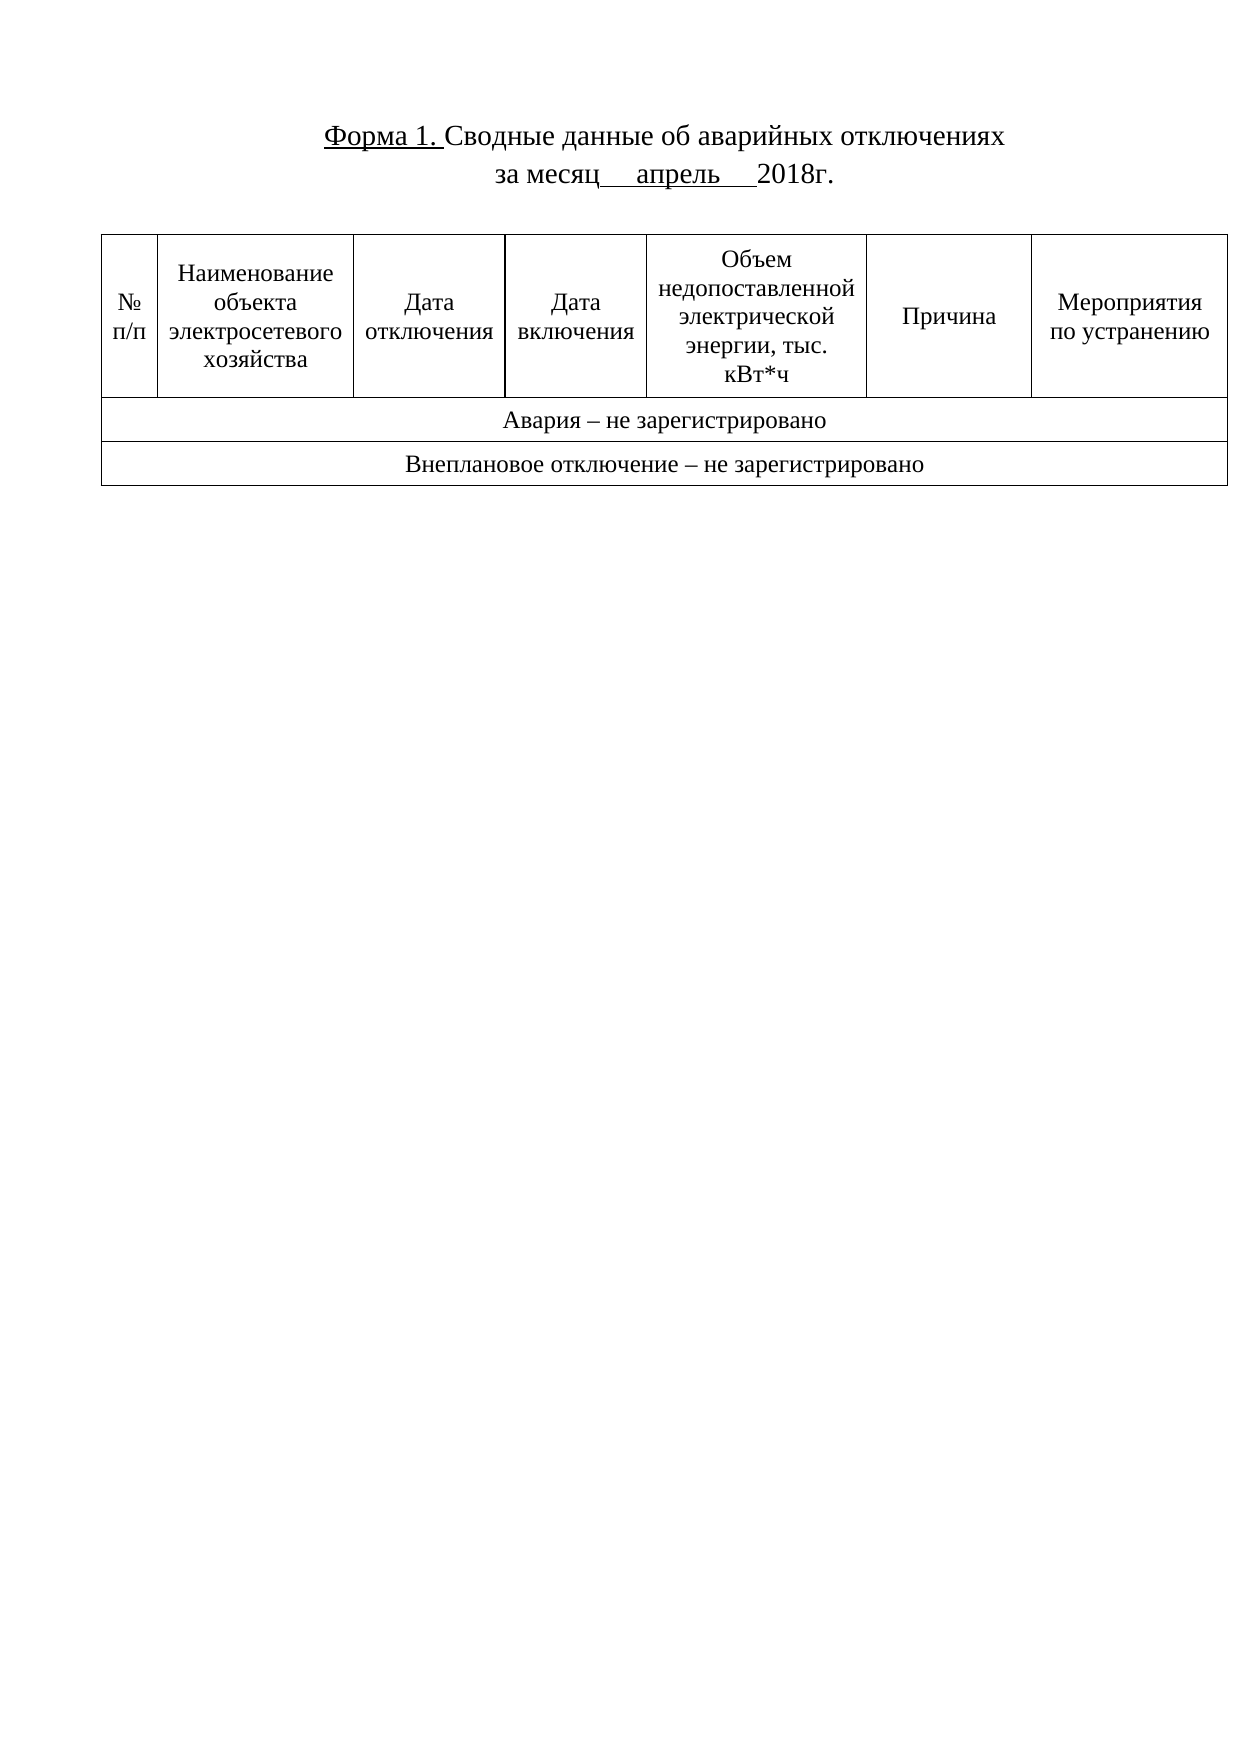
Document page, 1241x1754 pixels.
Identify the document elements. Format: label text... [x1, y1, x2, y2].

table_cell Внеплановое отключение – не зарегистрировано [102, 442, 1227, 485]
table_header № п/п [102, 235, 157, 397]
table_header Мероприятия по устранению [1032, 235, 1227, 397]
text за месяц апрель 2018г. [177, 157, 1152, 190]
table_header Дата включения [506, 235, 646, 397]
table_cell Авария – не зарегистрировано [102, 398, 1227, 441]
text Форма 1. Сводные данные об аварийных отключениях [177, 118, 1152, 152]
table_header Причина [867, 235, 1031, 397]
table_header Наименование объекта электросетевого хозяйства [158, 235, 353, 397]
table_header Дата отключения [354, 235, 504, 397]
table_header Объем недопоставленной электрической энергии, тыс. кВт*ч [647, 235, 866, 397]
